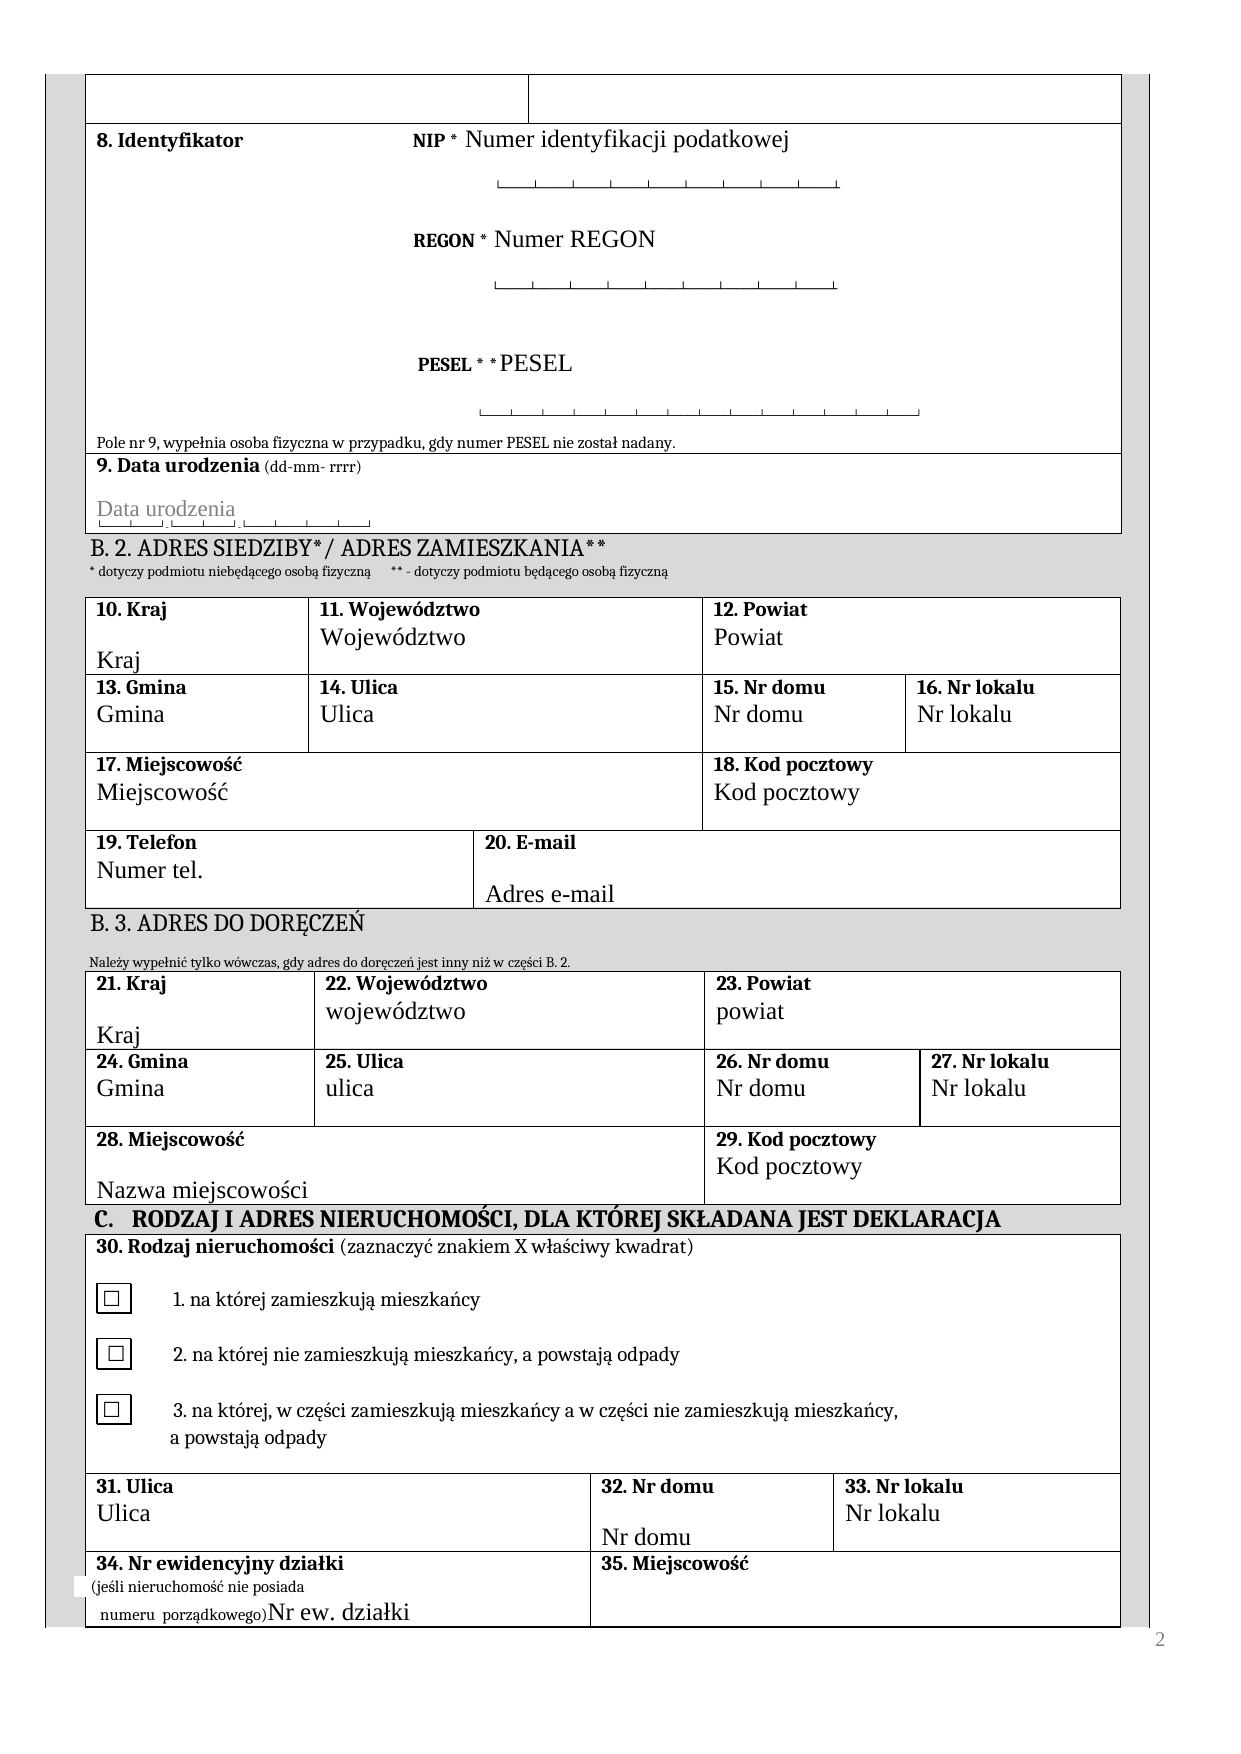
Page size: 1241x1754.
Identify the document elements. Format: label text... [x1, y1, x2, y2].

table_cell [46, 74, 1149, 1205]
table_cell RODZAJ I ADRES NIERUCHOMOŚCI, DLA KTÓREJ SKŁADANA JEST DEKLARACJA [46, 1205, 1149, 1627]
